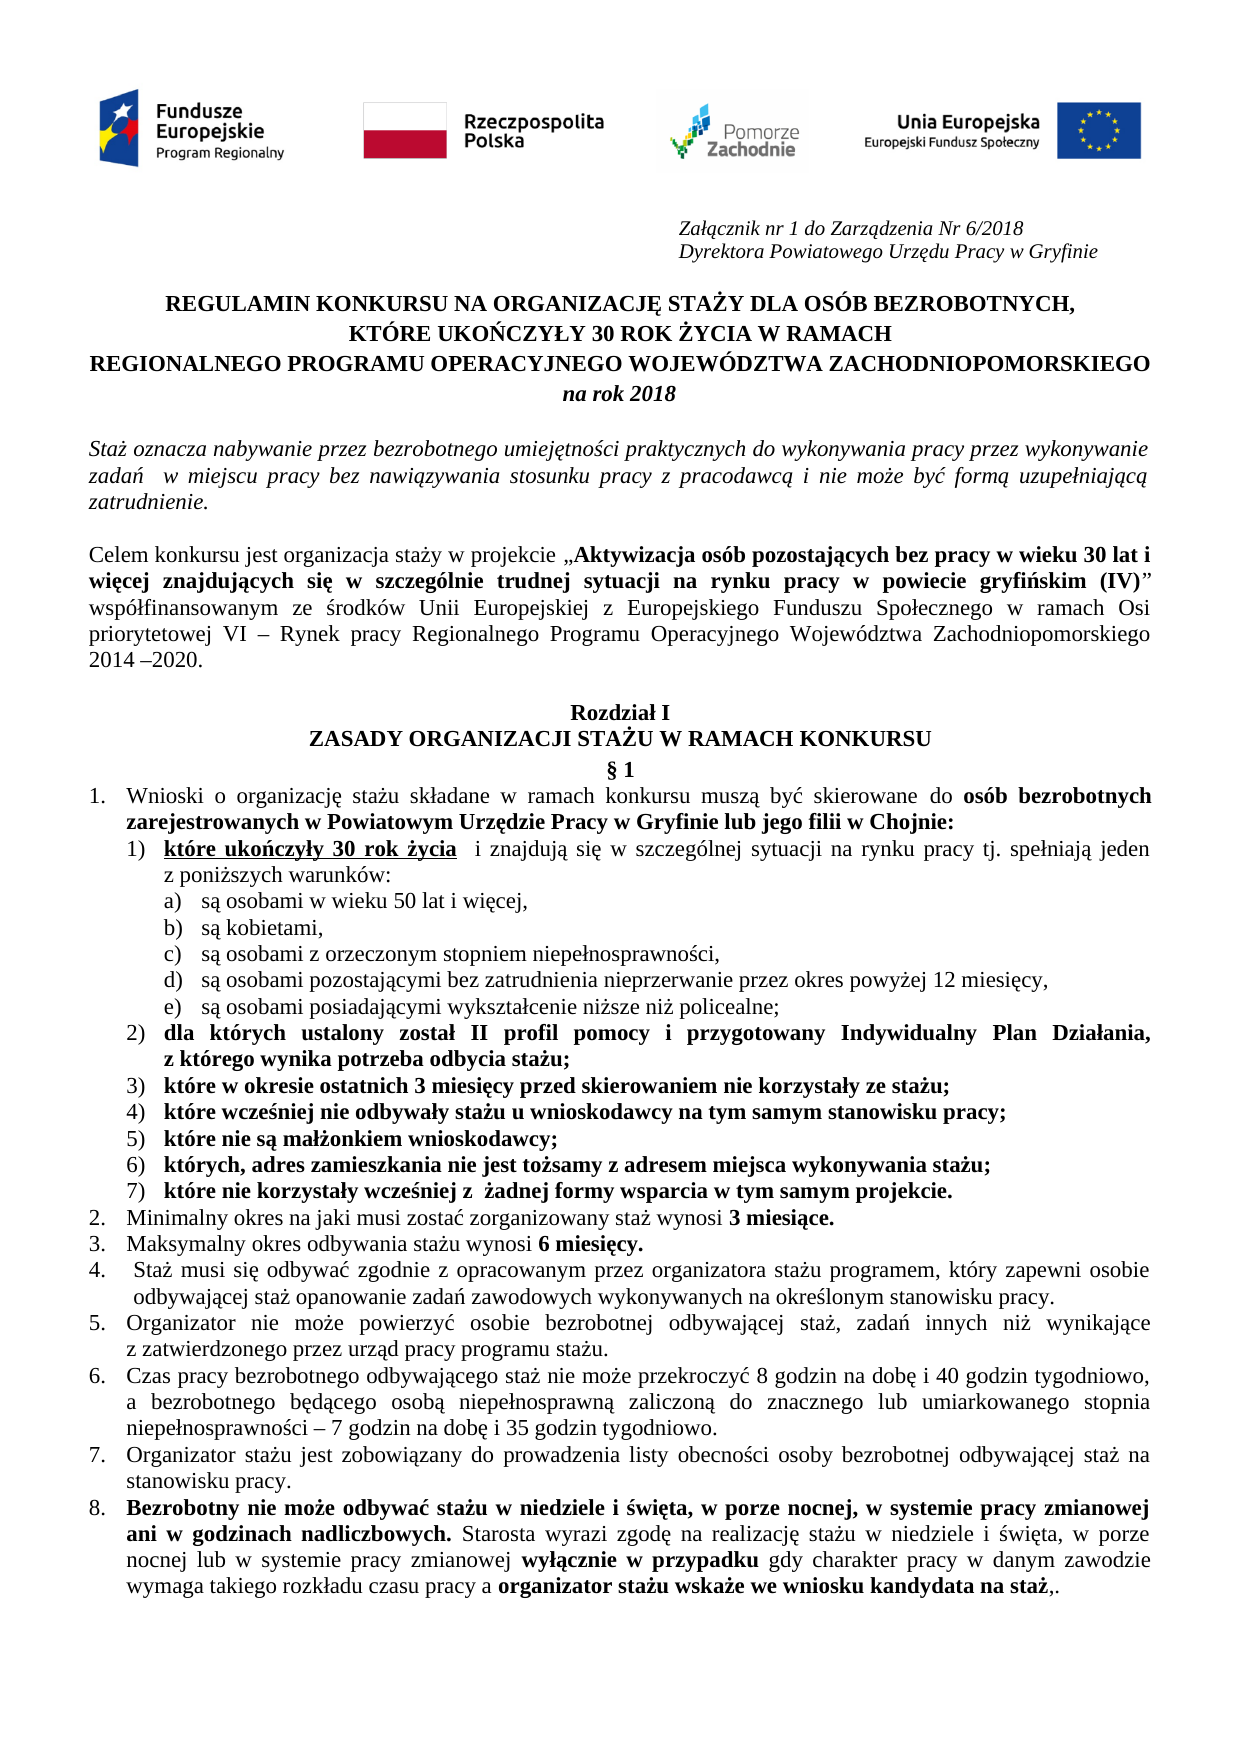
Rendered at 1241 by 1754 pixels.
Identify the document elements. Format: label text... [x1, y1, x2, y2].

list Bezrobotny nie może odbywać stażu w niedziele i święta, w porze nocnej, w systemie pracy zmianowej ani w godzinach nadliczbowych. Starosta wyrazi zgodę na realizację stażu w niedziele i święta, w porze nocnej lub w systemie pracy zmianowej wyłącznie w przypadku gdy charakter pracy w danym zawodzie wymaga takiego rozkładu czasu pracy a organizator stażu wskaże we wniosku kandydata na staż,. [89, 1493, 1152, 1599]
list Czas pracy bezrobotnego odbywającego staż nie może przekroczyć 8 godzin na dobę i 40 godzin tygodniowo, a bezrobotnego będącego osobą niepełnosprawną zaliczoną do znacznego lub umiarkowanego stopnia niepełnosprawności – 7 godzin na dobę i 35 godzin tygodniowo. [89, 1362, 1152, 1441]
text na rok 2018 [89, 381, 1152, 407]
list są osobami z orzeczonym stopniem niepełnosprawności, [164, 940, 1152, 966]
list Maksymalny okres odbywania stażu wynosi 6 miesięcy. [89, 1230, 1152, 1256]
list dla których ustalony został II profil pomocy i przygotowany Indywidualny Plan Działania, z którego wynika potrzeba odbycia stażu; [126, 1019, 1152, 1072]
list są osobami posiadającymi wykształcenie niższe niż policealne; [164, 993, 1152, 1019]
list Minimalny okres na jaki musi zostać zorganizowany staż wynosi 3 miesiące. [89, 1204, 1152, 1230]
list Staż musi się odbywać zgodnie z opracowanym przez organizatora stażu programem, który zapewni osobie odbywającej staż opanowanie zadań zawodowych wykonywanych na określonym stanowisku pracy. [89, 1256, 1152, 1309]
list które nie są małżonkiem wnioskodawcy; [126, 1124, 1152, 1151]
list które ukończyły 30 rok życia i znajdują się w szczególnej sytuacji na rynku pracy tj. spełniają jeden z poniższych warunków: [126, 835, 1152, 887]
text ZASADY ORGANIZACJI STAŻU W RAMACH KONKURSU [89, 725, 1152, 752]
text KTÓRE UKOŃCZYŁY 30 ROK ŻYCIA W RAMACH [89, 320, 1152, 346]
text Rozdział I [89, 699, 1152, 725]
list które wcześniej nie odbywały stażu u wnioskodawcy na tym samym stanowisku pracy; [126, 1098, 1152, 1124]
text Staż oznacza nabywanie przez bezrobotnego umiejętności praktycznych do wykonywania pracy przez wykonywanie zadań w miejscu pracy bez nawiązywania stosunku pracy z pracodawcą i nie może być formą uzupełniającą zatrudnienie. [89, 436, 1152, 514]
list które w okresie ostatnich 3 miesięcy przed skierowaniem nie korzystały ze stażu; [126, 1072, 1152, 1098]
text § 1 [89, 756, 1152, 782]
list Organizator stażu jest zobowiązany do prowadzenia listy obecności osoby bezrobotnej odbywającej staż na stanowisku pracy. [89, 1441, 1152, 1493]
list Organizator nie może powierzyć osobie bezrobotnej odbywającej staż, zadań innych niż wynikające z zatwierdzonego przez urząd pracy programu stażu. [89, 1309, 1152, 1362]
list które nie korzystały wcześniej z żadnej formy wsparcia w tym samym projekcie. [126, 1177, 1152, 1204]
text Załącznik nr 1 do Zarządzenia Nr 6/2018 [679, 215, 1152, 239]
picture [88, 59, 1152, 192]
list Wnioski o organizację stażu składane w ramach konkursu muszą być skierowane do osób bezrobotnych zarejestrowanych w Powiatowym Urzędzie Pracy w Gryfinie lub jego filii w Chojnie: [89, 782, 1152, 835]
text REGULAMIN KONKURSU NA ORGANIZACJĘ STAŻY DLA OSÓB BEZROBOTNYCH, [89, 290, 1152, 316]
text Dyrektora Powiatowego Urzędu Pracy w Gryfinie [679, 239, 1152, 263]
list są osobami pozostającymi bez zatrudnienia nieprzerwanie przez okres powyżej 12 miesięcy, [164, 966, 1152, 993]
list których, adres zamieszkania nie jest tożsamy z adresem miejsca wykonywania stażu; [126, 1151, 1152, 1177]
list są kobietami, [164, 914, 1152, 940]
list są osobami w wieku 50 lat i więcej, [164, 887, 1152, 914]
text REGIONALNEGO PROGRAMU OPERACYJNEGO WOJEWÓDZTWA ZACHODNIOPOMORSKIEGO [89, 350, 1152, 377]
text Celem konkursu jest organizacja staży w projekcie „Aktywizacja osób pozostających bez pracy w wieku 30 lat i więcej znajdujących się w szczególnie trudnej sytuacji na rynku pracy w powiecie gryfińskim (IV)” współfinansowanym ze środków Unii Europejskiej z Europejskiego Funduszu Społecznego w ramach Osi priorytetowej VI – Rynek pracy Regionalnego Programu Operacyjnego Województwa Zachodniopomorskiego 2014 –2020. [89, 541, 1152, 673]
